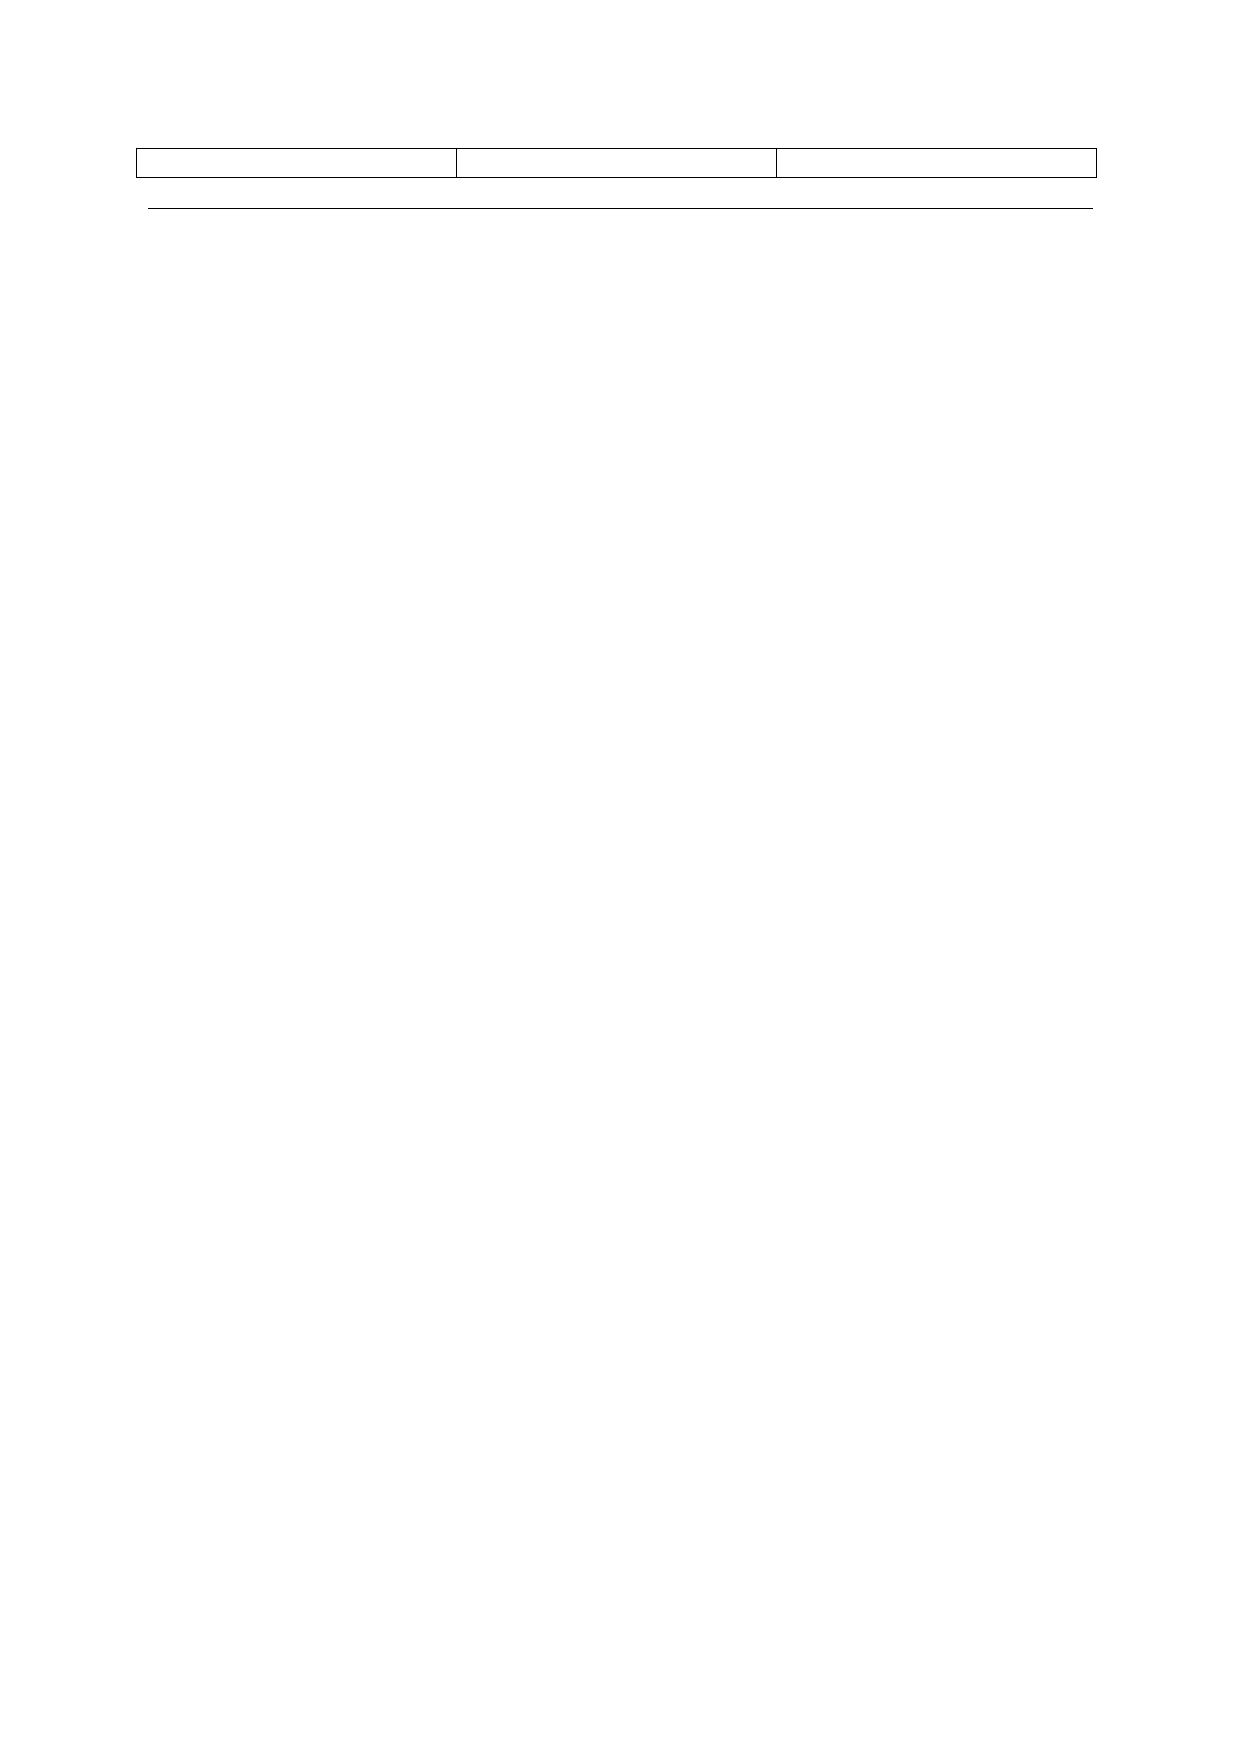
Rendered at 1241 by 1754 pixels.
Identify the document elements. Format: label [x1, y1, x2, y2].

table_cell [777, 149, 1096, 177]
table_cell [457, 149, 776, 177]
table_cell [137, 149, 456, 177]
